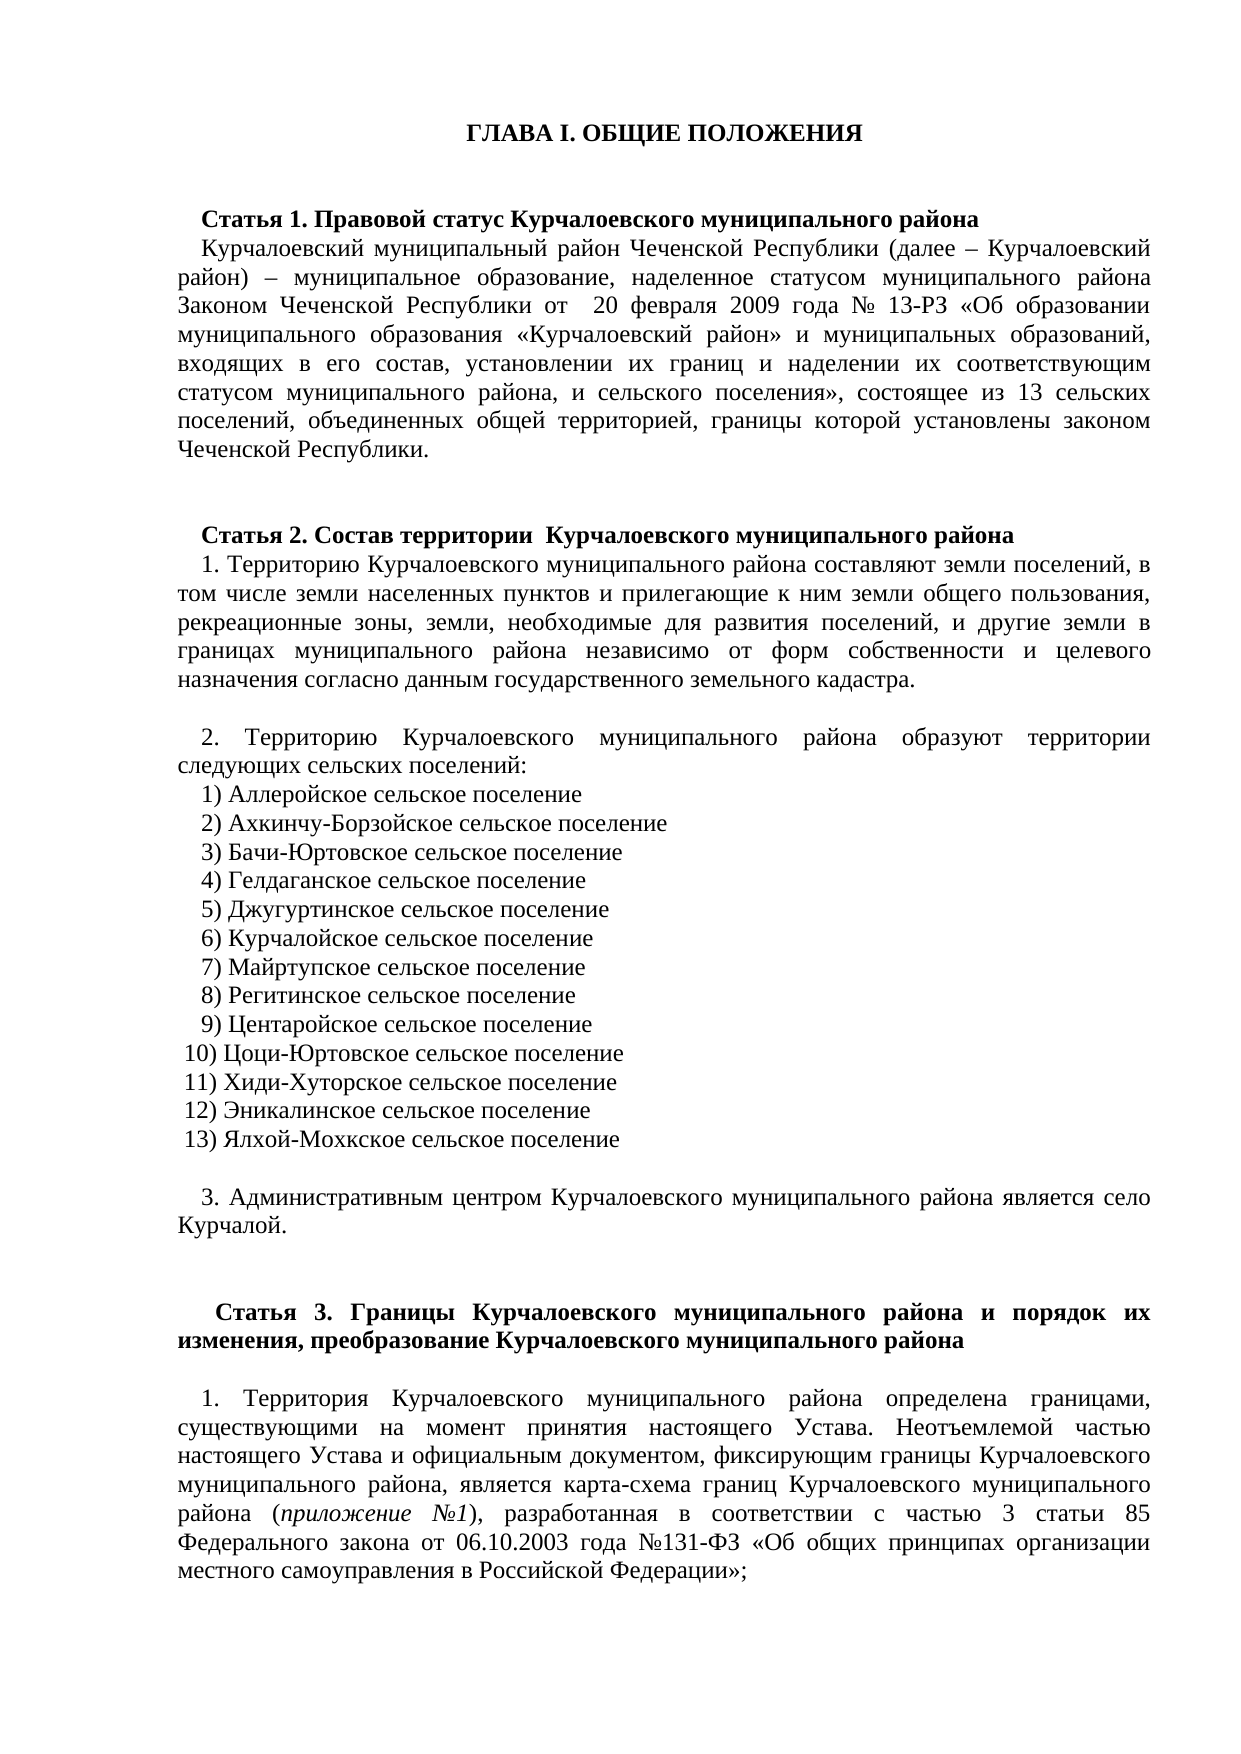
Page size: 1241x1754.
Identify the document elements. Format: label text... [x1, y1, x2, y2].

text 1. Территория Курчалоевского муниципального района определена границами, существующими на момент принятия настоящего Устава. Неотъемлемой частью настоящего Устава и официальным документом, фиксирующим границы Курчалоевского муниципального района, является карта-схема границ Курчалоевского муниципального района (приложение №1), разработанная в соответствии с частью 3 статьи 85 Федерального закона от 06.10.2003 года №131-ФЗ «Об общих принципах организации местного самоуправления в Российской Федерации»; [177, 1383, 1152, 1584]
text Статья 1. Правовой статус Курчалоевского муниципального района [177, 204, 1152, 233]
text 7) Майртупское сельское поселение [177, 952, 1152, 981]
text 2. Территорию Курчалоевского муниципального района образуют территории следующих сельских поселений: [177, 722, 1152, 779]
text Статья 3. Границы Курчалоевского муниципального района и порядок их изменения, преобразование Курчалоевского муниципального района [177, 1297, 1152, 1354]
text Статья 2. Состав территории Курчалоевского муниципального района [177, 521, 1152, 549]
text 6) Курчалойское сельское поселение [177, 923, 1152, 952]
text 11) Хиди-Хуторское сельское поселение [177, 1067, 1152, 1096]
text 1) Аллеройское сельское поселение [177, 779, 1152, 808]
text 5) Джугуртинское сельское поселение [177, 894, 1152, 923]
text 13) Ялхой-Мохкское сельское поселение [177, 1124, 1152, 1153]
text Глава I. Общие положения [177, 118, 1152, 147]
text 8) Регитинское сельское поселение [177, 981, 1152, 1009]
text 12) Эникалинское сельское поселение [177, 1096, 1152, 1124]
text 1. Территорию Курчалоевского муниципального района составляют земли поселений, в том числе земли населенных пунктов и прилегающие к ним земли общего пользования, рекреационные зоны, земли, необходимые для развития поселений, и другие земли в границах муниципального района независимо от форм собственности и целевого назначения согласно данным государственного земельного кадастра. [177, 549, 1152, 693]
text 2) Ахкинчу-Борзойское сельское поселение [177, 808, 1152, 837]
text 3) Бачи-Юртовское сельское поселение [177, 837, 1152, 866]
text Курчалоевский муниципальный район Чеченской Республики (далее – Курчалоевский район) – муниципальное образование, наделенное статусом муниципального района Законом Чеченской Республики от 20 февраля 2009 года № 13-РЗ «Об образовании муниципального образования «Курчалоевский район» и муниципальных образований, входящих в его состав, установлении их границ и наделении их соответствующим статусом муниципального района, и сельского поселения», состоящее из 13 сельских поселений, объединенных общей территорией, границы которой установлены законом Чеченской Республики. [177, 233, 1152, 463]
text 9) Центаройское сельское поселение [177, 1009, 1152, 1038]
text 10) Цоци-Юртовское сельское поселение [177, 1038, 1152, 1067]
text 3. Административным центром Курчалоевского муниципального района является село Курчалой. [177, 1182, 1152, 1239]
text 4) Гелдаганское сельское поселение [177, 866, 1152, 894]
